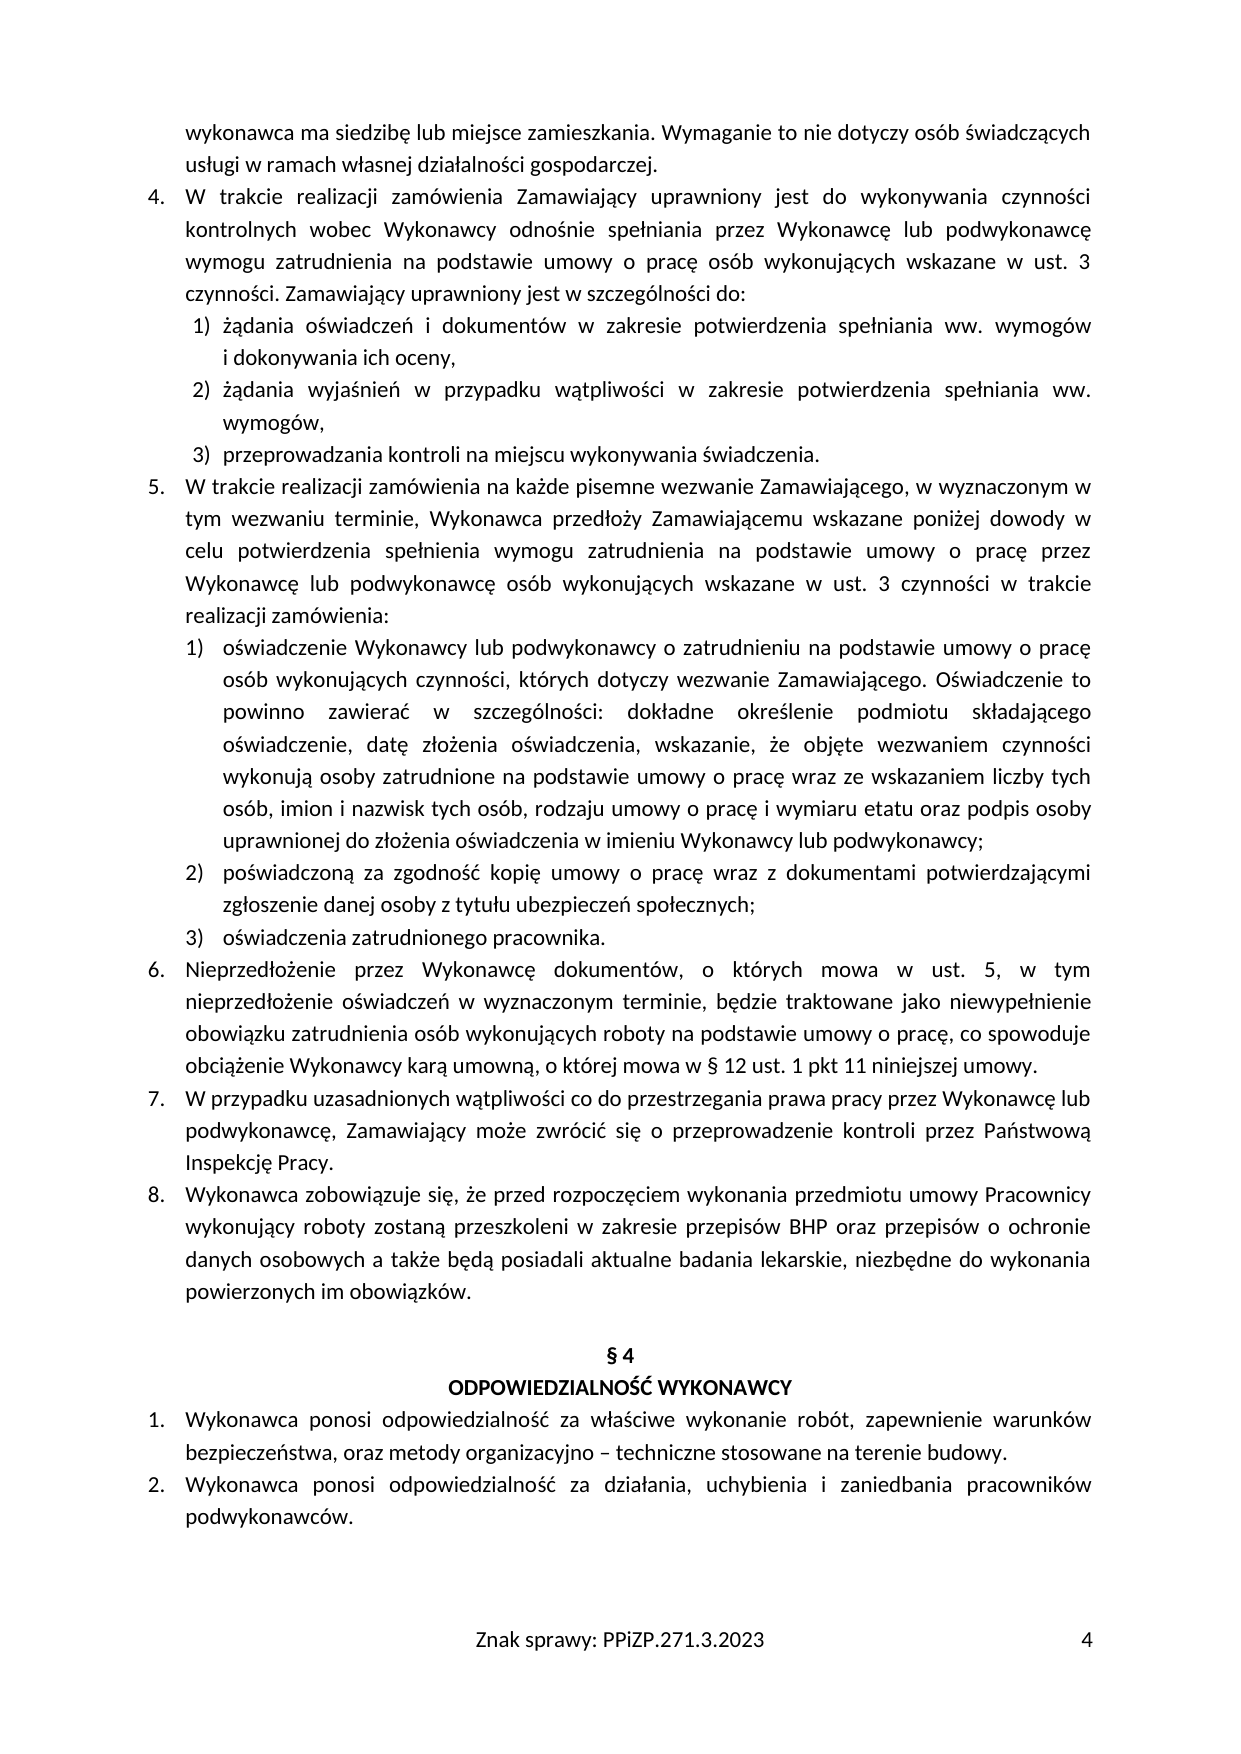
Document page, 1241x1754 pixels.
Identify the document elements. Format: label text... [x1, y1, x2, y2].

list W przypadku uzasadnionych wątpliwości co do przestrzegania prawa pracy przez Wykonawcę lub podwykonawcę, Zamawiający może zwrócić się o przeprowadzenie kontroli przez Państwową Inspekcję Pracy. [148, 1084, 1093, 1176]
list Nieprzedłożenie przez Wykonawcę dokumentów, o których mowa w ust. 5, w tym nieprzedłożenie oświadczeń w wyznaczonym terminie, będzie traktowane jako niewypełnienie obowiązku zatrudnienia osób wykonujących roboty na podstawie umowy o pracę, co spowoduje obciążenie Wykonawcy karą umowną, o której mowa w § 12 ust. 1 pkt 11 niniejszej umowy. [148, 955, 1093, 1079]
list oświadczenia zatrudnionego pracownika. [185, 923, 1093, 951]
list przeprowadzania kontroli na miejscu wykonywania świadczenia. [192, 440, 1093, 468]
list żądania wyjaśnień w przypadku wątpliwości w zakresie potwierdzenia spełniania ww. wymogów, [192, 376, 1093, 436]
text § 4 [148, 1341, 1093, 1369]
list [148, 118, 1093, 178]
list żądania oświadczeń i dokumentów w zakresie potwierdzenia spełniania ww. wymogów i dokonywania ich oceny, [192, 311, 1093, 371]
list poświadczoną za zgodność kopię umowy o pracę wraz z dokumentami potwierdzającymi zgłoszenie danej osoby z tytułu ubezpieczeń społecznych; [185, 858, 1093, 919]
list Wykonawca ponosi odpowiedzialność za właściwe wykonanie robót, zapewnienie warunków bezpieczeństwa, oraz metody organizacyjno – techniczne stosowane na terenie budowy. [148, 1406, 1093, 1466]
list Wykonawca zobowiązuje się, że przed rozpoczęciem wykonania przedmiotu umowy Pracownicy wykonujący roboty zostaną przeszkoleni w zakresie przepisów BHP oraz przepisów o ochronie danych osobowych a także będą posiadali aktualne badania lekarskie, niezbędne do wykonania powierzonych im obowiązków. [148, 1180, 1093, 1305]
list W trakcie realizacji zamówienia na każde pisemne wezwanie Zamawiającego, w wyznaczonym w tym wezwaniu terminie, Wykonawca przedłoży Zamawiającemu wskazane poniżej dowody w celu potwierdzenia spełnienia wymogu zatrudnienia na podstawie umowy o pracę przez Wykonawcę lub podwykonawcę osób wykonujących wskazane w ust. 3 czynności w trakcie realizacji zamówienia: [148, 472, 1093, 629]
text ODPOWIEDZIALNOŚĆ WYKONAWCY [148, 1373, 1093, 1401]
list W trakcie realizacji zamówienia Zamawiający uprawniony jest do wykonywania czynności kontrolnych wobec Wykonawcy odnośnie spełniania przez Wykonawcę lub podwykonawcę wymogu zatrudnienia na podstawie umowy o pracę osób wykonujących wskazane w ust. 3 czynności. Zamawiający uprawniony jest w szczególności do: [148, 182, 1093, 307]
list oświadczenie Wykonawcy lub podwykonawcy o zatrudnieniu na podstawie umowy o pracę osób wykonujących czynności, których dotyczy wezwanie Zamawiającego. Oświadczenie to powinno zawierać w szczególności: dokładne określenie podmiotu składającego oświadczenie, datę złożenia oświadczenia, wskazanie, że objęte wezwaniem czynności wykonują osoby zatrudnione na podstawie umowy o pracę wraz ze wskazaniem liczby tych osób, imion i nazwisk tych osób, rodzaju umowy o pracę i wymiaru etatu oraz podpis osoby uprawnionej do złożenia oświadczenia w imieniu Wykonawcy lub podwykonawcy; [185, 633, 1093, 854]
list Wykonawca ponosi odpowiedzialność za działania, uchybienia i zaniedbania pracowników podwykonawców. [148, 1470, 1093, 1530]
